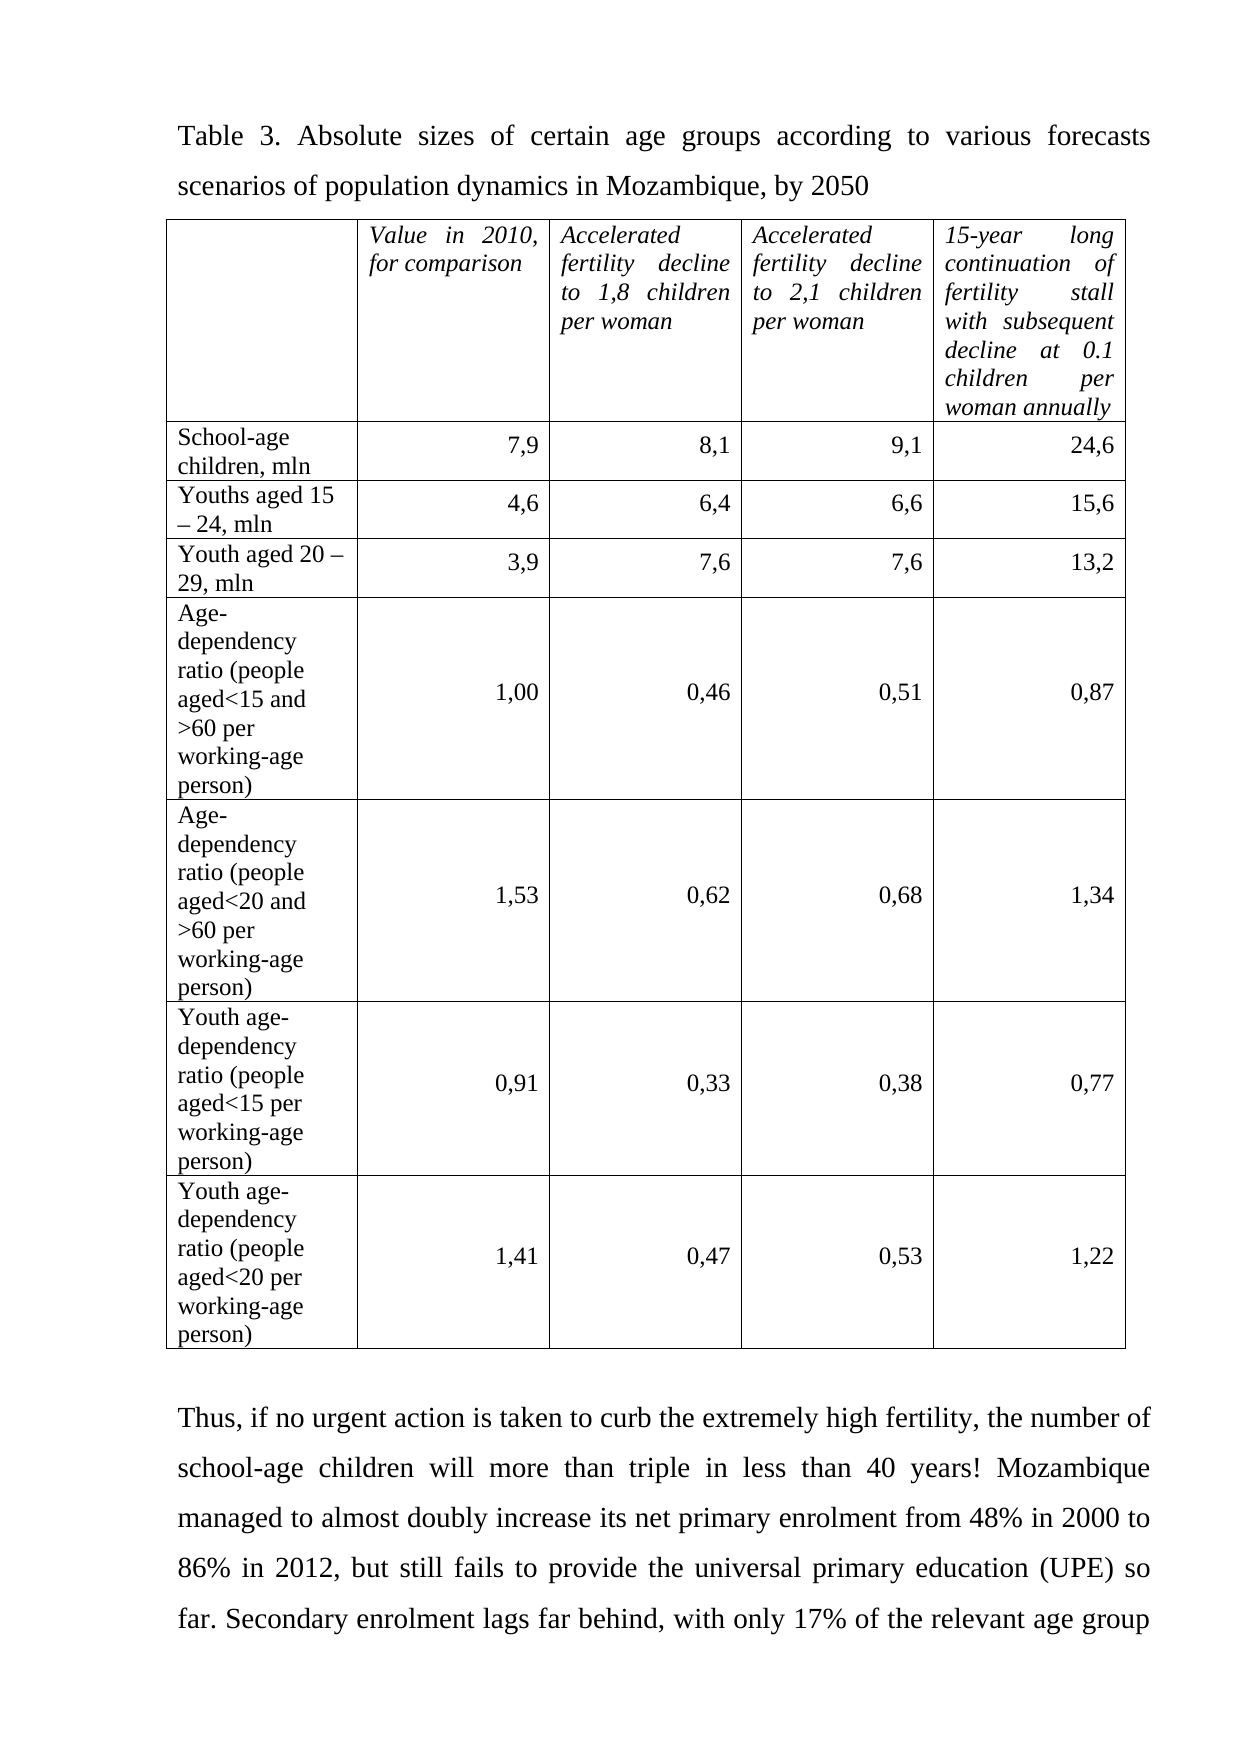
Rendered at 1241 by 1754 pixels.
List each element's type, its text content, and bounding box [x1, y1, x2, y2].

table_cell Youth age-dependency ratio (people aged<20 per working-age person) [167, 1176, 357, 1348]
table_cell 15,6 [934, 481, 1125, 538]
table_cell 3,9 [358, 539, 549, 597]
table_header Accelerated fertility decline to 1,8 children per woman [550, 220, 741, 421]
table_cell 0,87 [934, 598, 1125, 799]
text Table 3. Absolute sizes of certain age groups according to various forecasts scenarios of population dynamics in Mozambique, by 2050 [177, 118, 1152, 202]
table_cell 7,6 [550, 539, 741, 597]
table_cell 1,00 [358, 598, 549, 799]
table_cell Youths aged 15 – 24, mln [167, 481, 357, 538]
table_cell 8,1 [550, 422, 741, 479]
table_cell 0,33 [550, 1002, 741, 1175]
table_cell 0,91 [358, 1002, 549, 1175]
table_cell 0,53 [742, 1176, 933, 1348]
table_cell 1,53 [358, 800, 549, 1001]
table_cell 0,51 [742, 598, 933, 799]
table_cell 0,46 [550, 598, 741, 799]
table_cell Youth age-dependency ratio (people aged<15 per working-age person) [167, 1002, 357, 1175]
table_cell 24,6 [934, 422, 1125, 479]
table_cell 6,6 [742, 481, 933, 538]
table_cell 0,77 [934, 1002, 1125, 1175]
table_header Accelerated fertility decline to 2,1 children per woman [742, 220, 933, 421]
table_cell 13,2 [934, 539, 1125, 597]
table_cell 6,4 [550, 481, 741, 538]
table_cell 0,62 [550, 800, 741, 1001]
table_cell School-age children, mln [167, 422, 357, 479]
table_cell 1,41 [358, 1176, 549, 1348]
table_cell Age-dependency ratio (people aged<15 and >60 per working-age person) [167, 598, 357, 799]
table_header Value in 2010, for comparison [358, 220, 549, 421]
table_cell 7,9 [358, 422, 549, 479]
table_cell Youth aged 20 – 29, mln [167, 539, 357, 597]
table_cell 9,1 [742, 422, 933, 479]
table_cell 0,68 [742, 800, 933, 1001]
table_cell 0,38 [742, 1002, 933, 1175]
table_cell 4,6 [358, 481, 549, 538]
table_cell 1,34 [934, 800, 1125, 1001]
table_cell 0,47 [550, 1176, 741, 1348]
table_header 15-year long continuation of fertility stall with subsequent decline at 0.1 children per woman annually [934, 220, 1125, 421]
table_cell 1,22 [934, 1176, 1125, 1348]
table_cell 7,6 [742, 539, 933, 597]
table_cell Age-dependency ratio (people aged<20 and >60 per working-age person) [167, 800, 357, 1001]
table_header [167, 220, 357, 421]
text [177, 1400, 1152, 1634]
